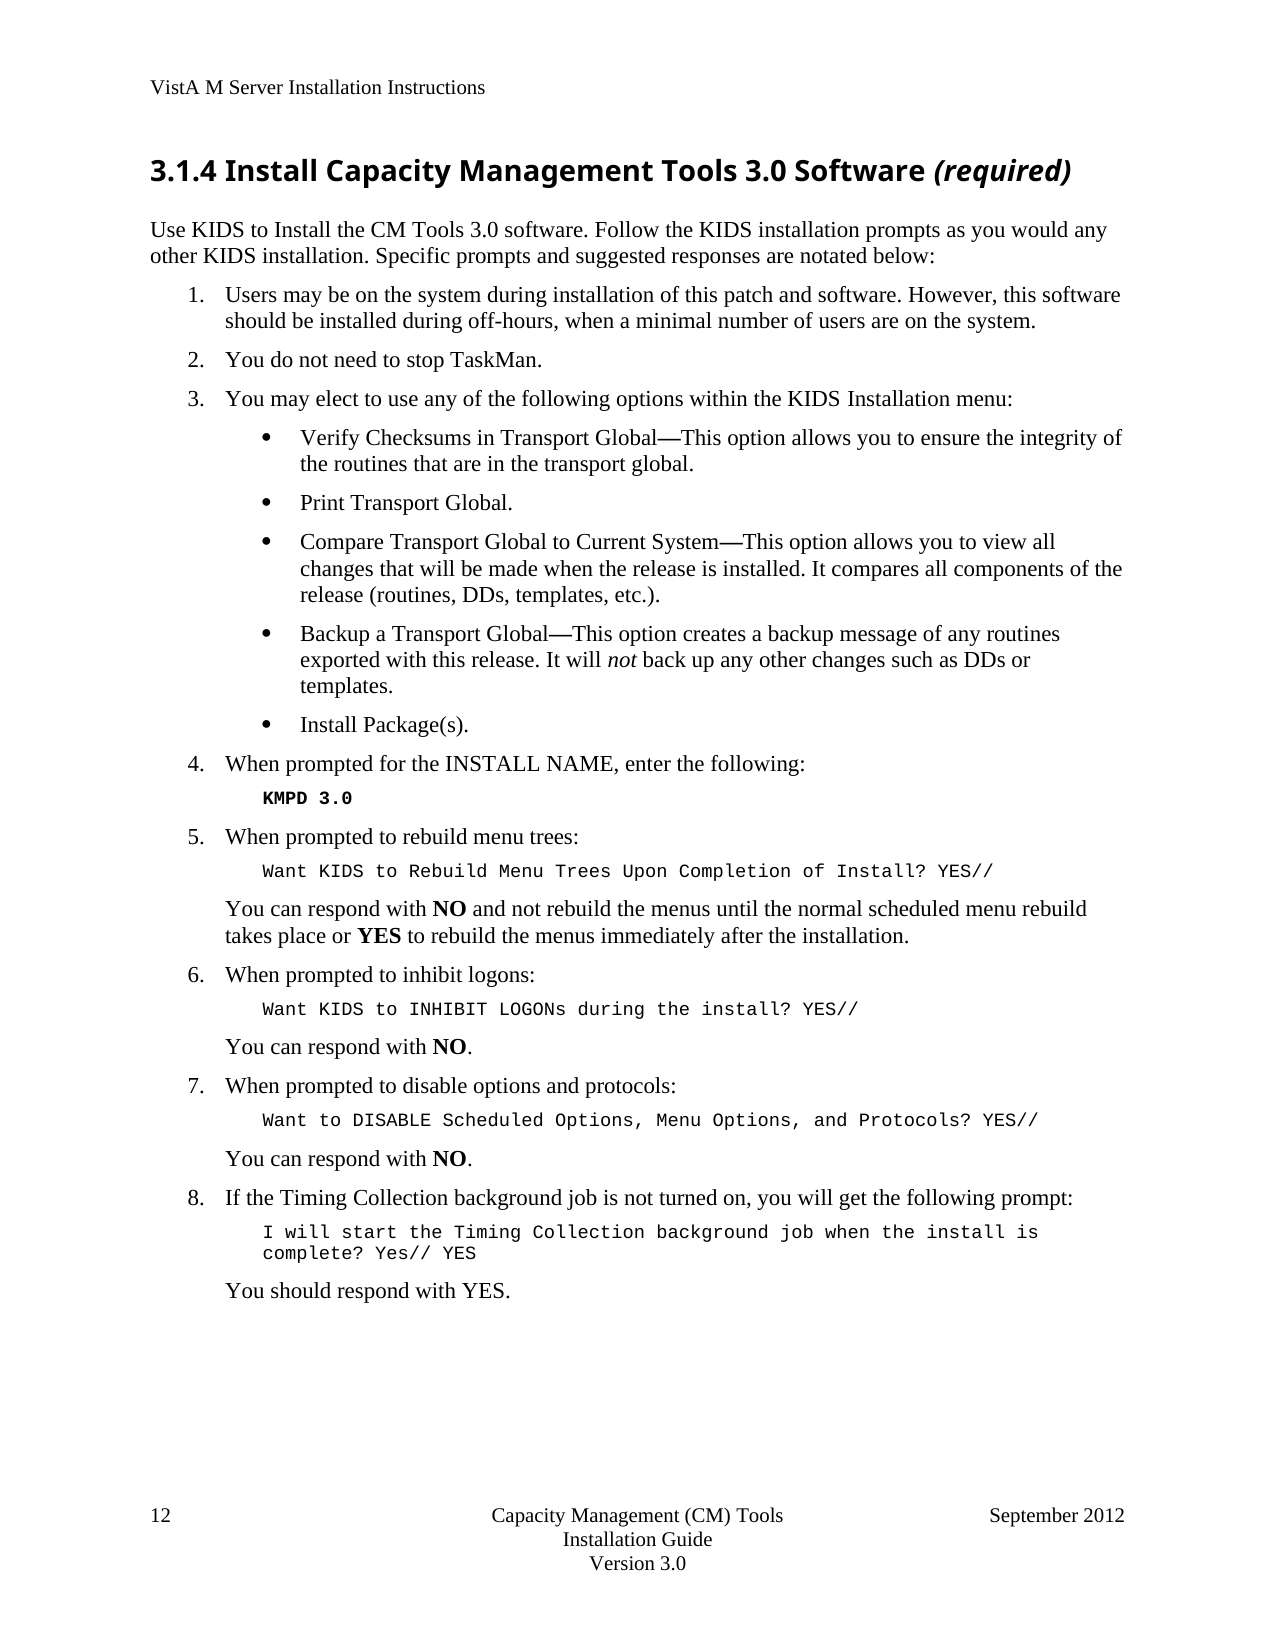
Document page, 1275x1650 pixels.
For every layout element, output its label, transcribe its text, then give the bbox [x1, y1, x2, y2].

list When prompted to inhibit logons: [187, 961, 1125, 987]
list When prompted to rebuild menu trees: [187, 823, 1125, 849]
list You may elect to use any of the following options within the KIDS Installation menu: [187, 385, 1125, 412]
text Want KIDS to Rebuild Menu Trees Upon Completion of Install? YES// [262, 862, 1125, 883]
list You do not need to stop TaskMan. [187, 346, 1125, 373]
list Verify Checksums in Transport Global—This option allows you to ensure the integrity of the routines that are in the transport global. [262, 424, 1125, 477]
text Want KIDS to INHIBIT LOGONs during the install? YES// [262, 999, 1125, 1021]
list If the Timing Collection background job is not turned on, you will get the following prompt: [187, 1183, 1125, 1210]
list Compare Transport Global to Current System—This option allows you to view all changes that will be made when the release is installed. It compares all components of the release (routines, DDs, templates, etc.). [262, 528, 1125, 607]
list Users may be on the system during installation of this patch and software. However, this software should be installed during off-hours, when a minimal number of users are on the system. [187, 281, 1125, 334]
list When prompted for the INSTALL NAME, enter the following: [187, 750, 1125, 777]
text You can respond with NO. [225, 1033, 1125, 1059]
text Use KIDS to Install the CM Tools 3.0 software. Follow the KIDS installation prompts as you would any other KIDS installation. Specific prompts and suggested responses are notated below: [150, 216, 1125, 269]
text You can respond with NO and not rebuild the menus until the normal scheduled menu rebuild takes place or YES to rebuild the menus immediately after the installation. [225, 895, 1125, 948]
list Print Transport Global. [262, 489, 1125, 516]
list Backup a Transport Global—This option creates a backup message of any routines exported with this release. It will not back up any other changes such as DDs or templates. [262, 620, 1125, 699]
text You can respond with NO. [225, 1145, 1125, 1171]
list Install Package(s). [262, 711, 1125, 738]
text Want to DISABLE Scheduled Options, Menu Options, and Protocols? YES// [262, 1111, 1125, 1132]
text I will start the Timing Collection background job when the install is complete? Yes// YES [262, 1222, 1125, 1265]
text You should respond with YES. [225, 1277, 1125, 1304]
text KMPD 3.0 [262, 789, 1125, 810]
subtitle Install Capacity Management Tools 3.0 Software (required) [150, 150, 1125, 190]
list When prompted to disable options and protocols: [187, 1072, 1125, 1098]
